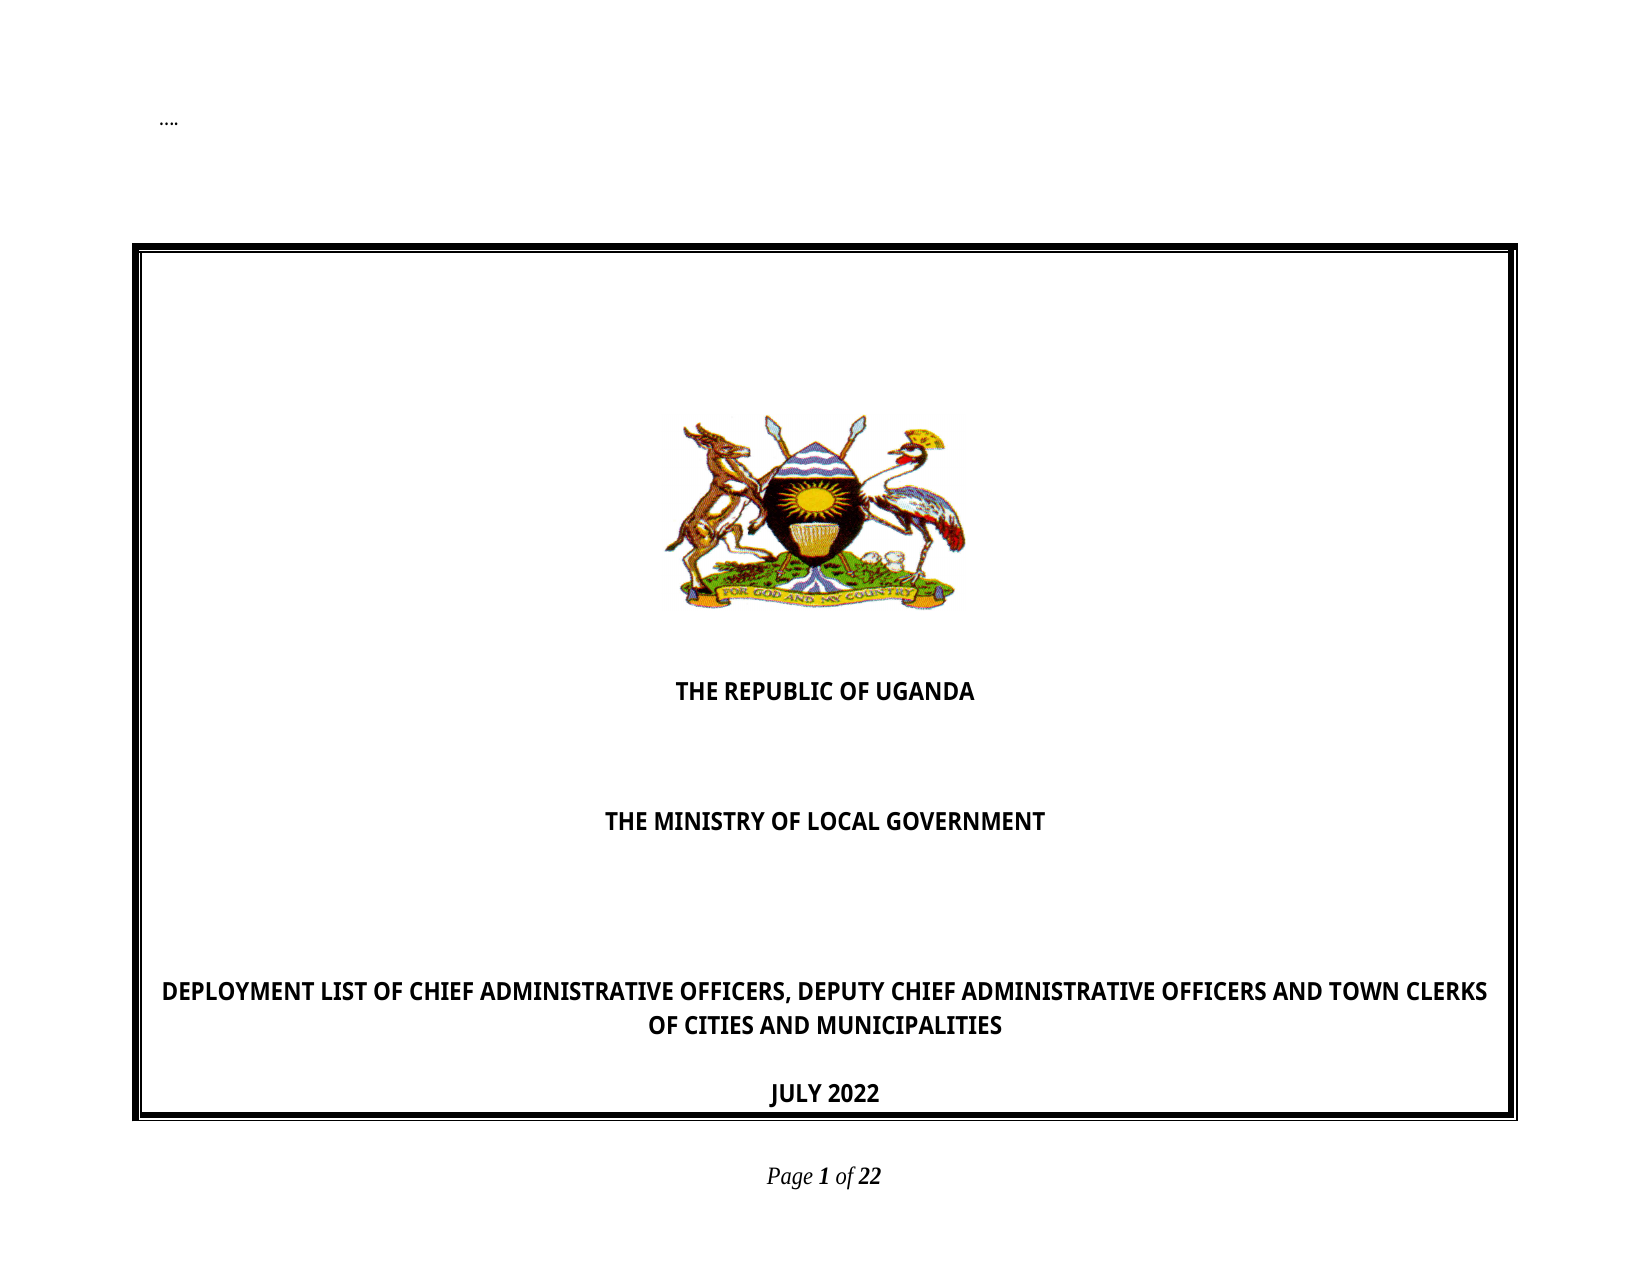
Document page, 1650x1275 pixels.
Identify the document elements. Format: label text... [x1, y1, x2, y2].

text …. [150, 103, 1500, 131]
text JULY 2022 [142, 1064, 1508, 1112]
text THE MINISTRY OF LOCAL GOVERNMENT [150, 803, 1500, 837]
text DEPLOYMENT LIST OF CHIEF ADMINISTRATIVE OFFICERS, DEPUTY CHIEF ADMINISTRATIVE OFFICERS AND TOWN CLERKS OF CITIES AND MUNICIPALITIES [150, 974, 1500, 1042]
text THE REPUBLIC OF UGANDA [150, 673, 1500, 707]
